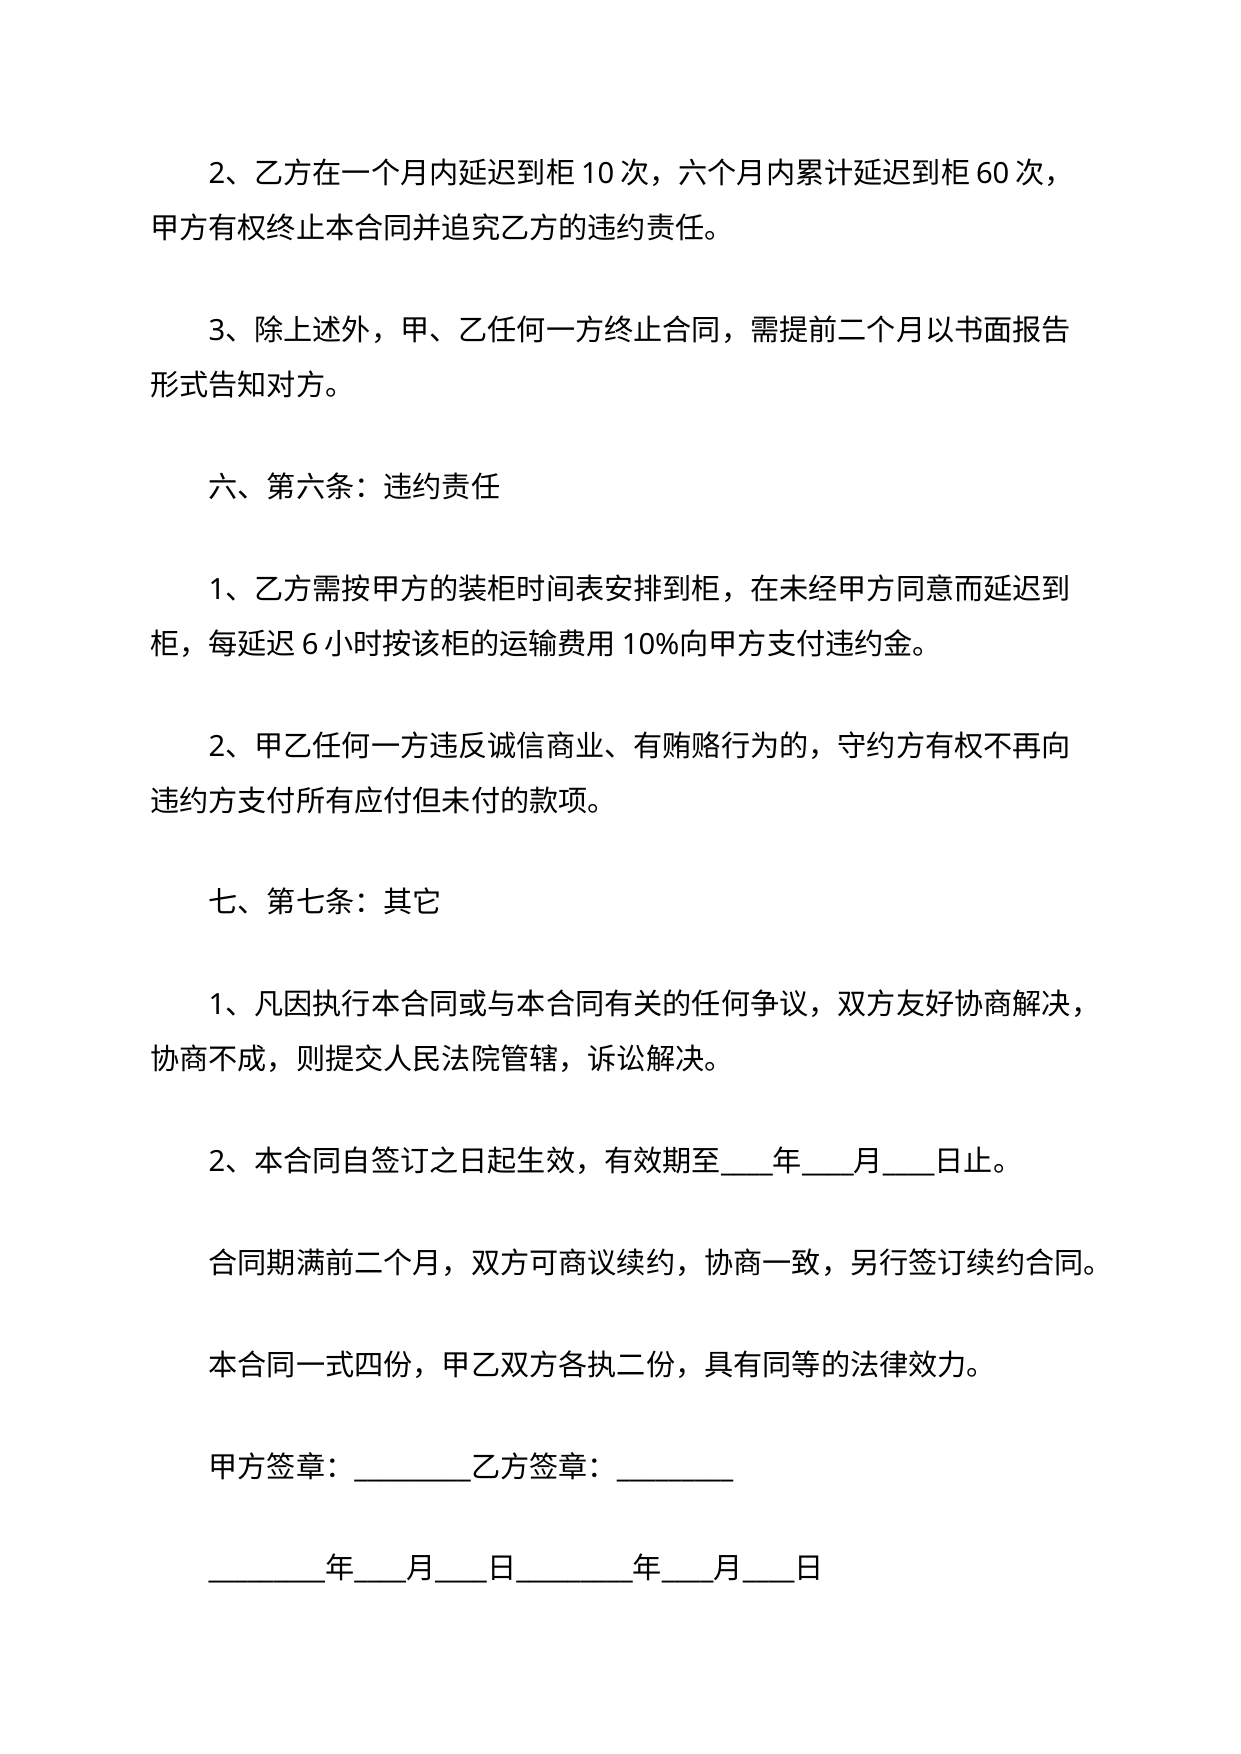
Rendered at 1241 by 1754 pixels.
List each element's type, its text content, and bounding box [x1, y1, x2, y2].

text 1、乙方需按甲方的装柜时间表安排到柜，在未经甲方同意而延迟到柜，每延迟6小时按该柜的运输费用10%向甲方支付违约金。 [150, 565, 1090, 663]
text 2、本合同自签订之日起生效，有效期至____年____月____日止。 [150, 1138, 1090, 1180]
text 2、乙方在一个月内延迟到柜10次，六个月内累计延迟到柜60次，甲方有权终止本合同并追究乙方的违约责任。 [150, 150, 1090, 247]
text 本合同一式四份，甲乙双方各执二份，具有同等的法律效力。 [150, 1341, 1090, 1384]
text 1、凡因执行本合同或与本合同有关的任何争议，双方友好协商解决，协商不成，则提交人民法院管辖，诉讼解决。 [150, 981, 1090, 1078]
text 2、甲乙任何一方违反诚信商业、有贿赂行为的，守约方有权不再向违约方支付所有应付但未付的款项。 [150, 722, 1090, 819]
text 3、除上述外，甲、乙任何一方终止合同，需提前二个月以书面报告形式告知对方。 [150, 307, 1090, 404]
text 七、第七条：其它 [150, 879, 1090, 921]
text 六、第六条：违约责任 [150, 463, 1090, 506]
text 合同期满前二个月，双方可商议续约，协商一致，另行签订续约合同。 [150, 1239, 1090, 1282]
text 甲方签章：_________乙方签章：_________ [150, 1443, 1090, 1486]
text _________年____月____日_________年____月____日 [150, 1545, 1090, 1587]
